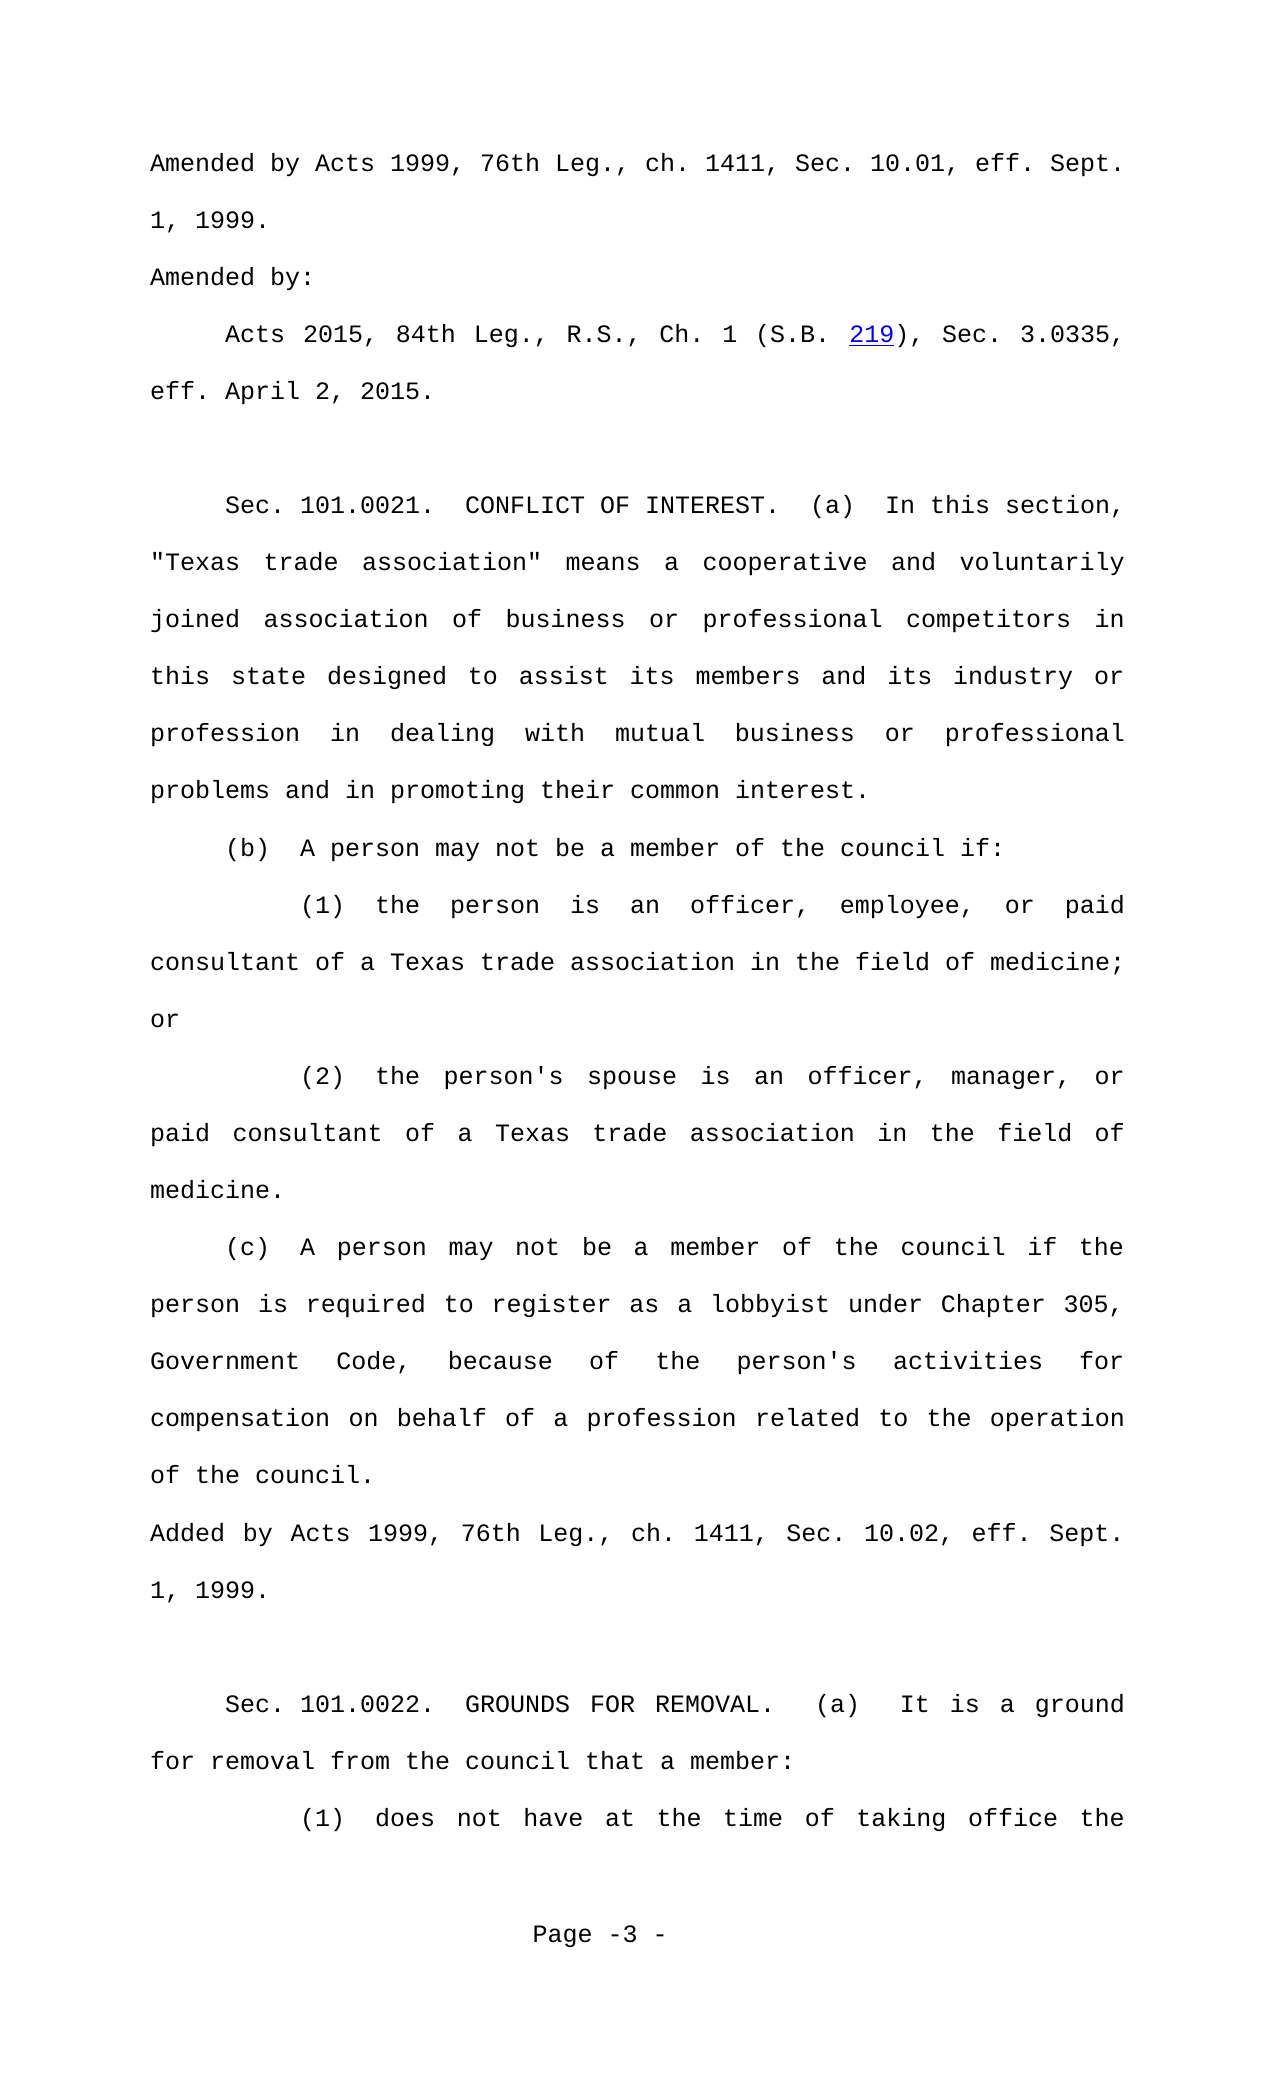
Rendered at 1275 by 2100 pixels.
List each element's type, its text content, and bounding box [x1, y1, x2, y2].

text Sec. 101.0022. GROUNDS FOR REMOVAL. (a) It is a ground for removal from the council that a member: [150, 1691, 1125, 1777]
text (b) A person may not be a member of the council if: [150, 835, 1125, 863]
text (1) the person is an officer, employee, or paid consultant of a Texas trade association in the field of medicine; or [150, 892, 1125, 1035]
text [150, 1805, 1125, 1834]
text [150, 150, 1125, 236]
text (2) the person's spouse is an officer, manager, or paid consultant of a Texas trade association in the field of medicine. [150, 1063, 1125, 1206]
text Acts 2015, 84th Leg., R.S., Ch. 1 (S.B. 219), Sec. 3.0335, eff. April 2, 2015. [150, 321, 1125, 407]
text Added by Acts 1999, 76th Leg., ch. 1411, Sec. 10.02, eff. Sept. 1, 1999. [150, 1520, 1125, 1606]
text Sec. 101.0021. CONFLICT OF INTEREST. (a) In this section, "Texas trade association" means a cooperative and voluntarily joined association of business or professional competitors in this state designed to assist its members and its industry or profession in dealing with mutual business or professional problems and in promoting their common interest. [150, 492, 1125, 806]
text Amended by: [150, 264, 1125, 293]
text (c) A person may not be a member of the council if the person is required to register as a lobbyist under Chapter 305, Government Code, because of the person's activities for compensation on behalf of a profession related to the operation of the council. [150, 1234, 1125, 1491]
